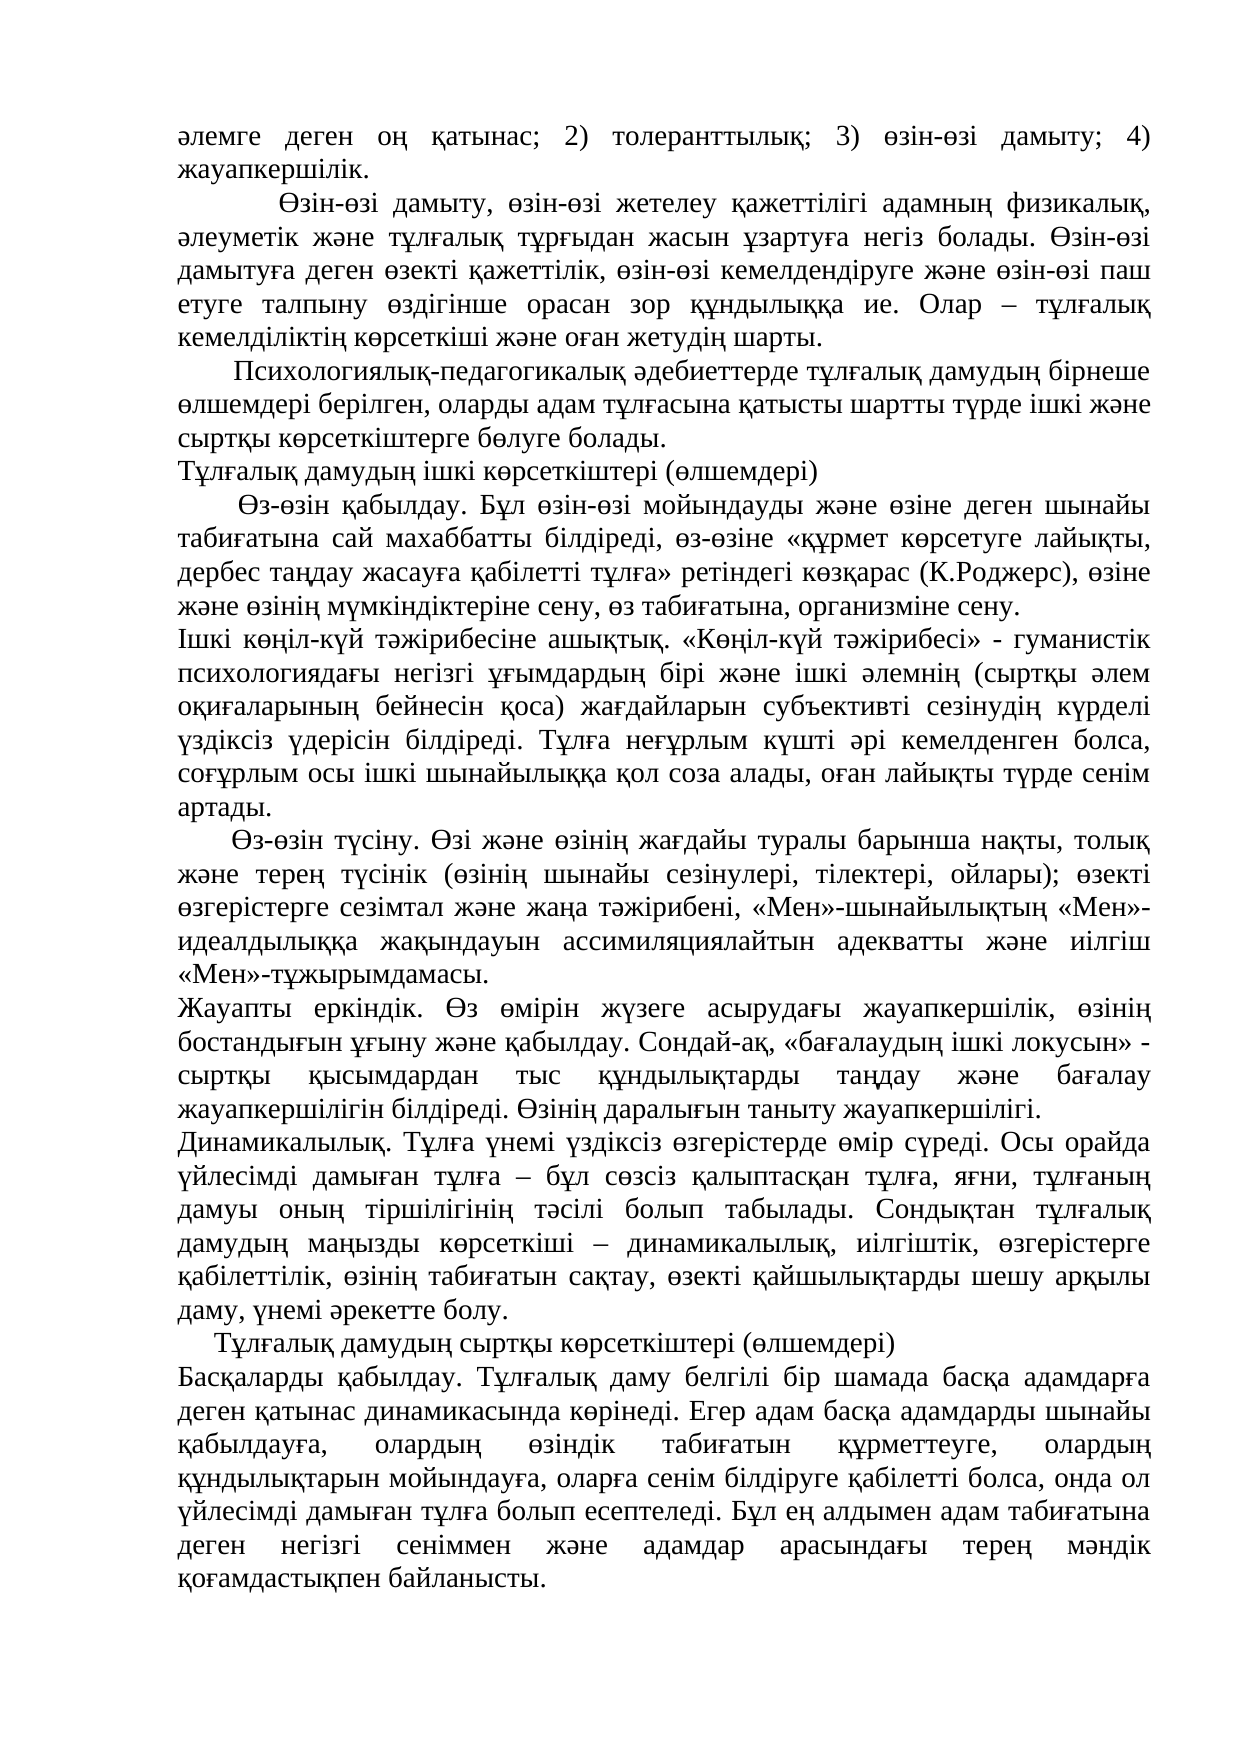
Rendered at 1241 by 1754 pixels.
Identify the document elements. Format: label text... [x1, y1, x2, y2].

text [177, 118, 1152, 185]
text Ішкі көңіл-күй тәжірибесіне ашықтық. «Көңіл-күй тәжірибесі» - гуманистік психологиядағы негізгі ұғымдардың бірі және ішкі әлемнің (сыртқы әлем оқиғаларының бейнесін қоса) жағдайларын субъективті сезінудің күрделі үздіксіз үдерісін білдіреді. Тұлға неғұрлым күшті әрі кемелденген болса, соғұрлым осы ішкі шынайылыққа қол соза алады, оған лайықты түрде сенім артады. [177, 621, 1152, 822]
text Динамикалылық. Тұлға үнемі үздіксіз өзгерістерде өмір сүреді. Осы орайда үйлесімді дамыған тұлға – бұл сөзсіз қалыптасқан тұлға, яғни, тұлғаның дамуы оның тіршілігінің тәсілі болып табылады. Сондықтан тұлғалық дамудың маңызды көрсеткіші – динамикалылық, иілгіштік, өзгерістерге қабілеттілік, өзінің табиғатын сақтау, өзекті қайшылықтарды шешу арқылы даму, үнемі әрекетте болу. [177, 1124, 1152, 1326]
text Психологиялық-педагогикалық әдебиеттерде тұлғалық дамудың бірнеше өлшемдері берілген, оларды адам тұлғасына қатысты шартты түрде ішкі және сыртқы көрсеткіштерге бөлуге болады. [177, 353, 1152, 453]
text Басқаларды қабылдау. Тұлғалық даму белгілі бір шамада басқа адамдарға деген қатынас динамикасында көрінеді. Егер адам басқа адамдарды шынайы қабылдауға, олардың өзіндік табиғатын құрметтеуге, олардың құндылықтарын мойындауға, оларға сенім білдіруге қабілетті болса, онда ол үйлесімді дамыған тұлға болып есептеледі. Бұл ең алдымен адам табиғатына деген негізгі сеніммен және адамдар арасындағы терең мәндік қоғамдастықпен байланысты. [177, 1359, 1152, 1594]
text Тұлғалық дамудың сыртқы көрсеткіштері (өлшемдері) [177, 1326, 1152, 1359]
text Өз-өзін қабылдау. Бұл өзін-өзі мойындауды және өзіне деген шынайы табиғатына сай махаббатты білдіреді, өз-өзіне «құрмет көрсетуге лайықты, дербес таңдау жасауға қабілетті тұлға» ретіндегі көзқарас (К.Роджерс), өзіне және өзінің мүмкіндіктеріне сену, өз табиғатына, организміне сену. [177, 487, 1152, 621]
text Өз-өзін түсіну. Өзі және өзінің жағдайы туралы барынша нақты, толық және терең түсінік (өзінің шынайы сезінулері, тілектері, ойлары); өзекті өзгерістерге сезімтал және жаңа тәжірибені, «Мен»-шынайылықтың «Мен»-идеалдылыққа жақындауын ассимиляциялайтын адекватты және иілгіш «Мен»-тұжырымдамасы. [177, 822, 1152, 990]
text Жауапты еркіндік. Өз өмірін жүзеге асырудағы жауапкершілік, өзінің бостандығын ұғыну және қабылдау. Сондай-ақ, «бағалаудың ішкі локусын» - сыртқы қысымдардан тыс құндылықтарды таңдау және бағалау жауапкершілігін білдіреді. Өзінің даралығын таныту жауапкершілігі. [177, 990, 1152, 1124]
text Өзін-өзі дамыту, өзін-өзі жетелеу қажеттілігі адамның физикалық, әлеуметік және тұлғалық тұрғыдан жасын ұзартуға негіз болады. Өзін-өзі дамытуға деген өзекті қажеттілік, өзін-өзі кемелдендіруге және өзін-өзі паш етуге талпыну өздігінше орасан зор құндылыққа ие. Олар – тұлғалық кемелділіктің көрсеткіші және оған жетудің шарты. [177, 185, 1152, 353]
text Тұлғалық дамудың ішкі көрсеткіштері (өлшемдері) [177, 453, 1152, 487]
